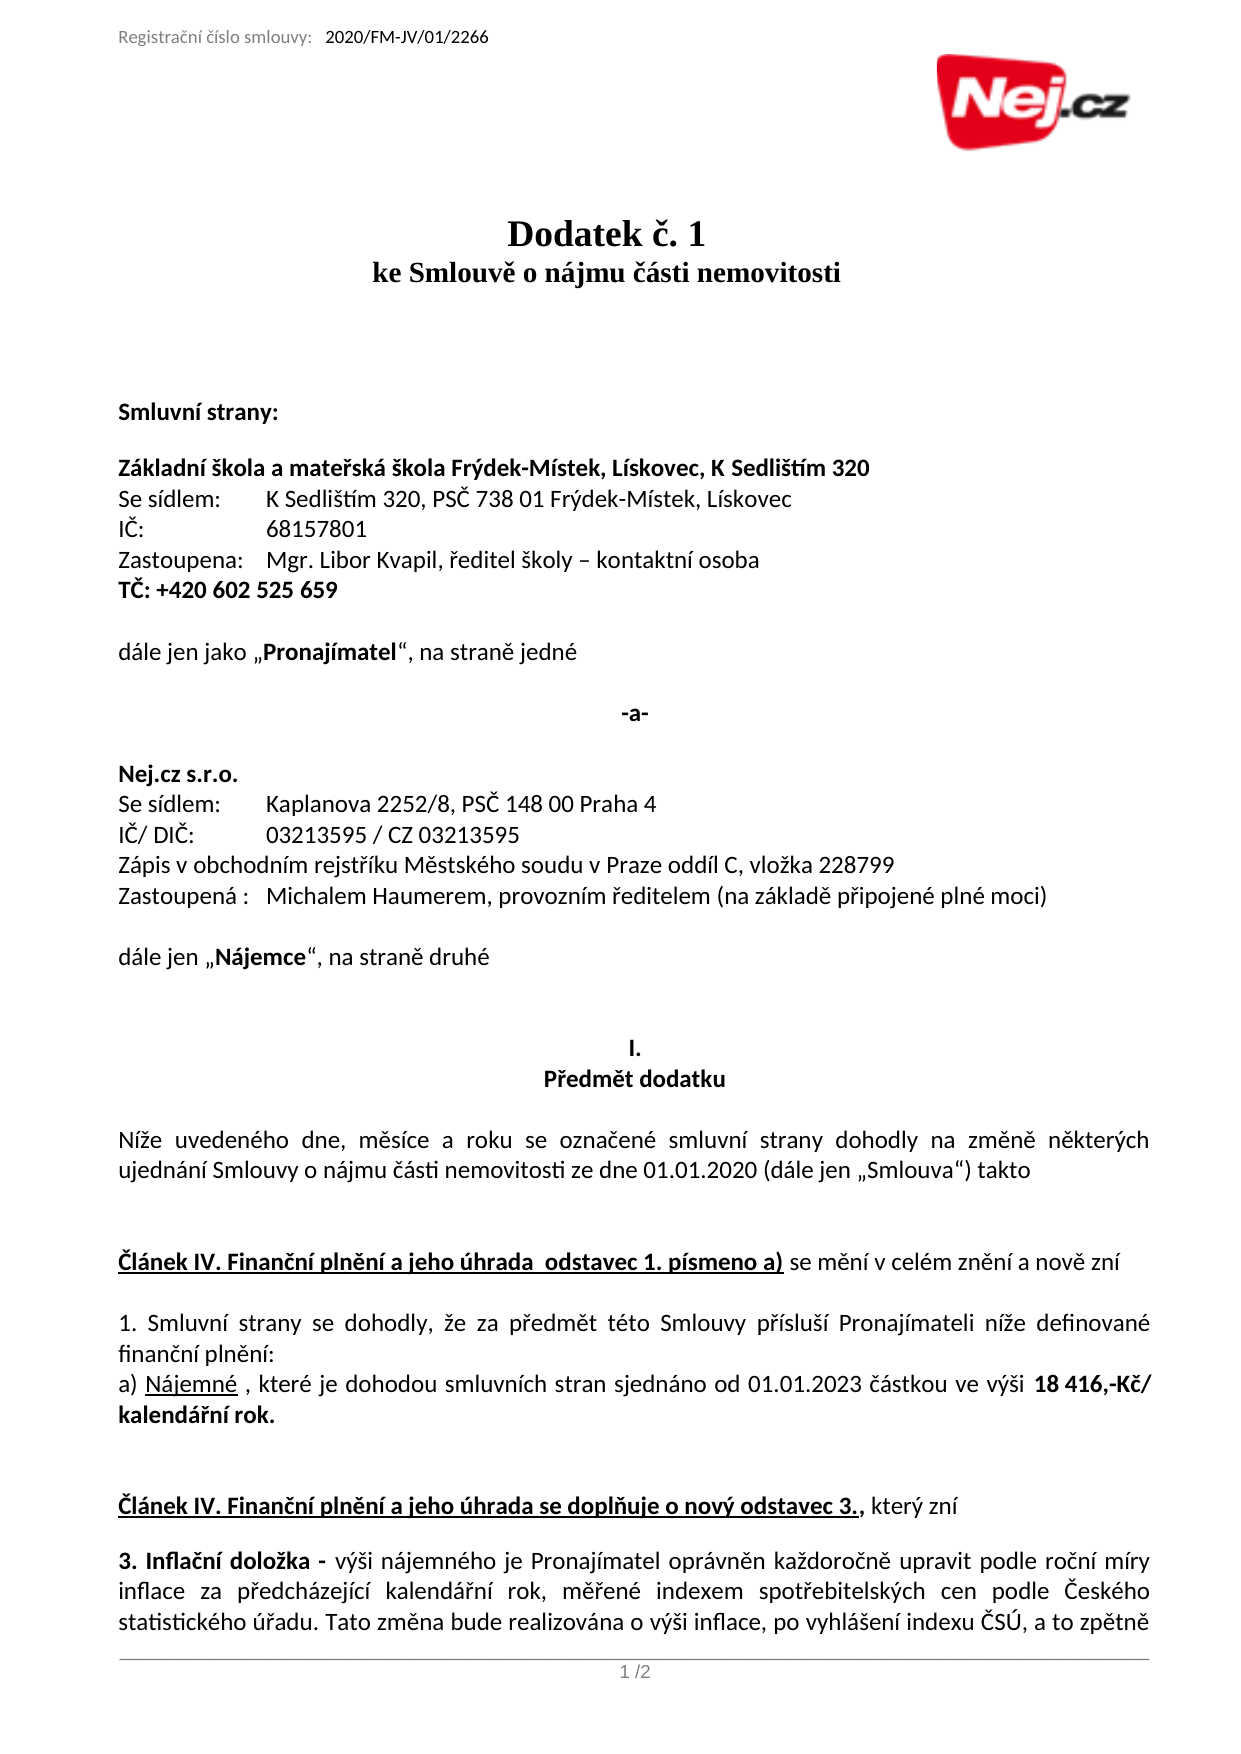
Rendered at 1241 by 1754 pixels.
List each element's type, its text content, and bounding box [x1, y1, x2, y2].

text IČ: 68157801 [118, 514, 1152, 544]
text Se sídlem: K Sedlištím 320, PSČ 738 01 Frýdek-Místek, Lískovec [118, 483, 1152, 514]
text Předmět dodatku [118, 1063, 1152, 1093]
text TČ: +420 602 525 659 [118, 575, 1152, 605]
text Níže uvedeného dne, měsíce a roku se označené smluvní strany dohodly na změně některých ujednání Smlouvy o nájmu části nemovitosti ze dne 01.01.2020 (dále jen „Smlouva“) takto [118, 1124, 1152, 1185]
text Zastoupena: Mgr. Libor Kvapil, ředitel školy – kontaktní osoba [118, 544, 1152, 575]
text Nej.cz s.r.o. [118, 758, 1152, 788]
text Zastoupená : Michalem Haumerem, provozním ředitelem (na základě připojené plné moci) [118, 880, 1152, 910]
text Se sídlem: Kaplanova 2252/8, PSČ 148 00 Praha 4 [118, 788, 1152, 819]
text I. [118, 1032, 1152, 1063]
text -a- [118, 697, 1152, 727]
text a) Nájemné , které je dohodou smluvních stran sjednáno od 01.01.2023 částkou ve výši 18 416,-Kč/ kalendářní rok. [118, 1368, 1152, 1429]
text Smluvní strany: [118, 396, 1152, 426]
text 1. Smluvní strany se dohodly, že za předmět této Smlouvy přísluší Pronajímateli níže definované finanční plnění: [118, 1307, 1152, 1368]
text IČ/ DIČ: 03213595 / CZ 03213595 [118, 819, 1152, 849]
text dále jen „Nájemce“, na straně druhé [118, 941, 1152, 971]
text Zápis v obchodním rejstříku Městského soudu v Praze oddíl C, vložka 228799 [118, 849, 1152, 880]
text Základní škola a mateřská škola Frýdek-Místek, Lískovec, K Sedlištím 320 [118, 453, 1152, 483]
picture [936, 54, 1131, 156]
text Článek IV. Finanční plnění a jeho úhrada se doplňuje o nový odstavec 3., který zní [118, 1490, 1152, 1521]
text Článek IV. Finanční plnění a jeho úhrada odstavec 1. písmeno a) se mění v celém znění a nově zní [118, 1246, 1152, 1277]
text dále jen jako „Pronajímatel“, na straně jedné [118, 636, 1152, 666]
